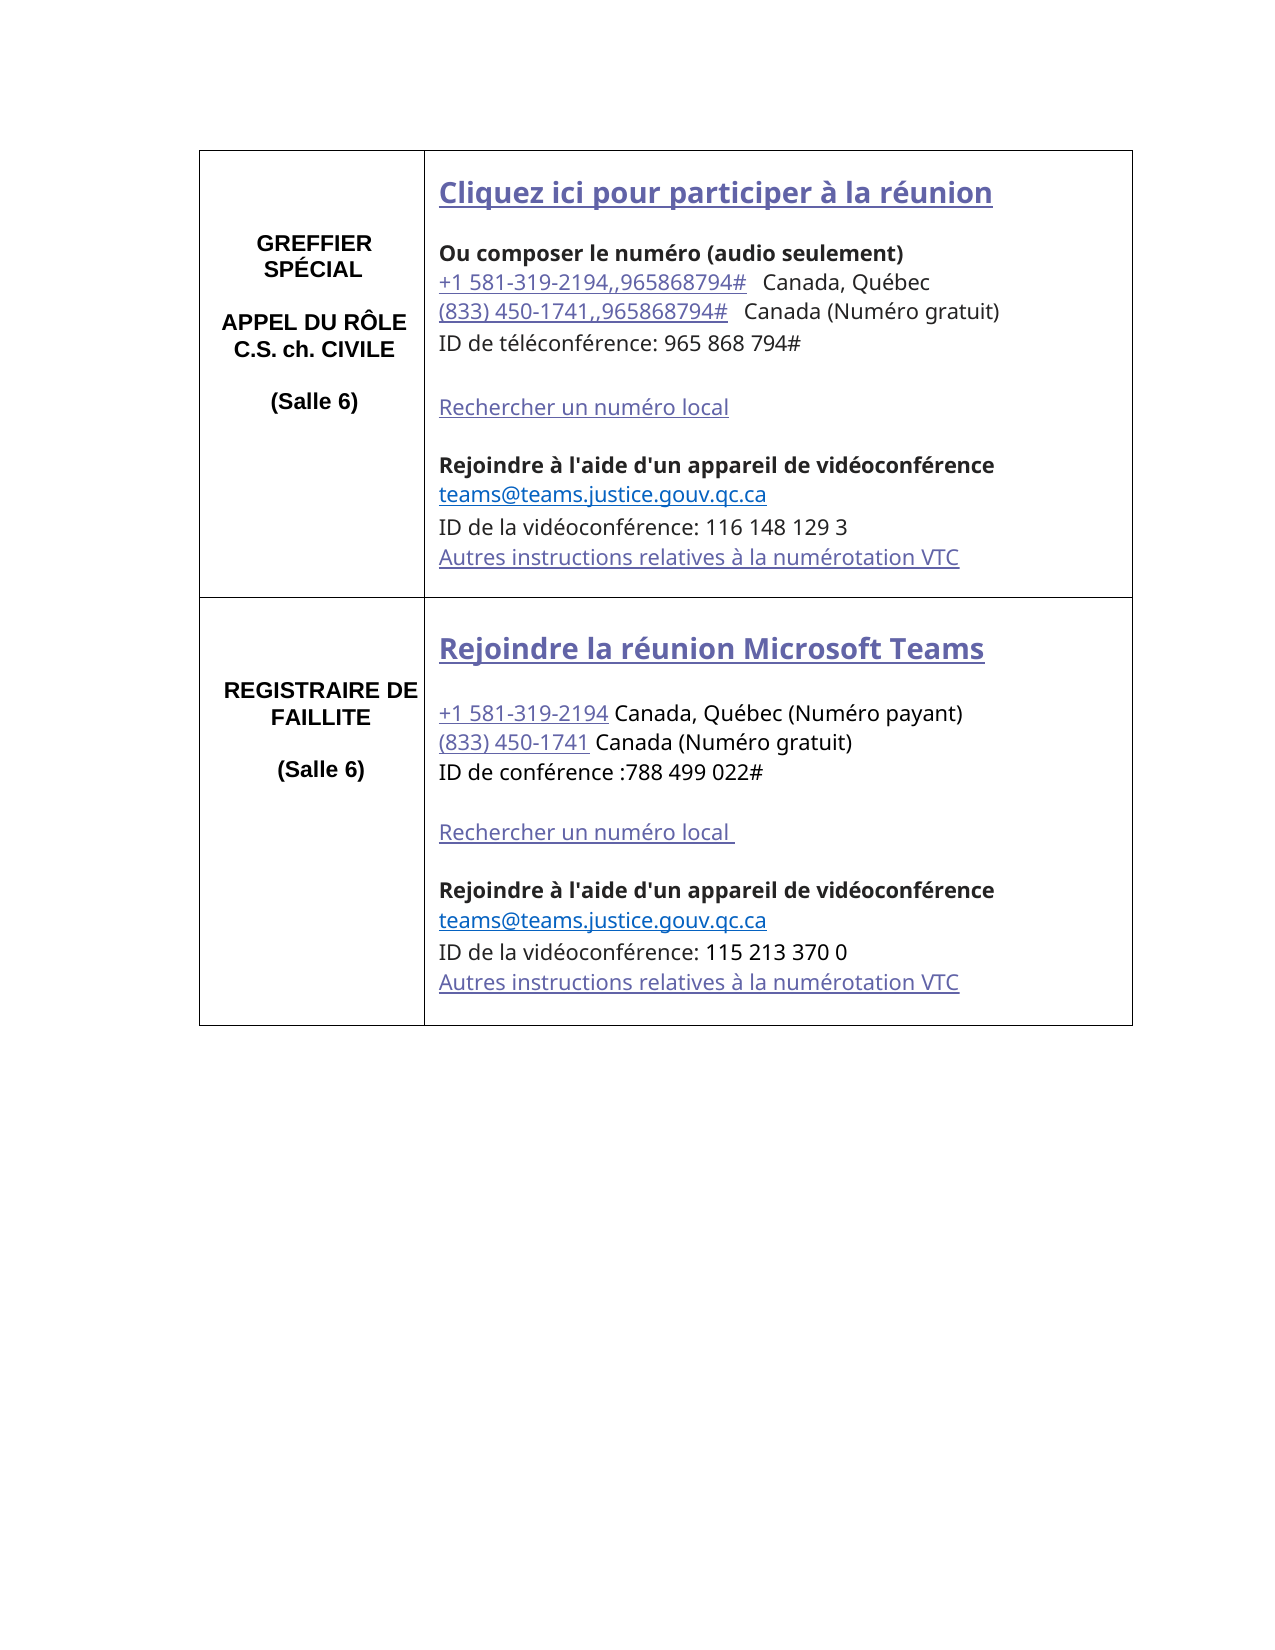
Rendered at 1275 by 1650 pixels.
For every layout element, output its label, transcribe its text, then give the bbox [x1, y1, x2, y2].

table_cell REGISTRAIRE DE FAILLITE (Salle 6) [200, 598, 424, 1025]
table_cell GREFFIER SPÉCIAL APPEL DU RÔLE C.S. ch. CIVILE (Salle 6) [200, 151, 424, 597]
table_cell Rejoindre la réunion Microsoft Teams +1 581-319-2194 Canada, Québec (Numéro payant) (833) 450-1741 Canada (Numéro gratuit) ID de conférence :788 499 022# Rechercher un numéro local Rejoindre à l'aide d'un appareil de vidéoconférence teams@teams.justice.gouv.qc.ca ID de la vidéoconférence: 115 213 370 0 Autres instructions relatives à la numérotation VTC [425, 598, 1132, 996]
table_cell Cliquez ici pour participer à la réunion Ou composer le numéro (audio seulement) +1 581-319-2194,,965868794# Canada, Québec (833) 450-1741,,965868794# Canada (Numéro gratuit) ID de téléconférence: 965 868 794# Rechercher un numéro local Rejoindre à l'aide d'un appareil de vidéoconférence teams@teams.justice.gouv.qc.ca ID de la vidéoconférence: 116 148 129 3 Autres instructions relatives à la numérotation VTC [425, 151, 1132, 597]
